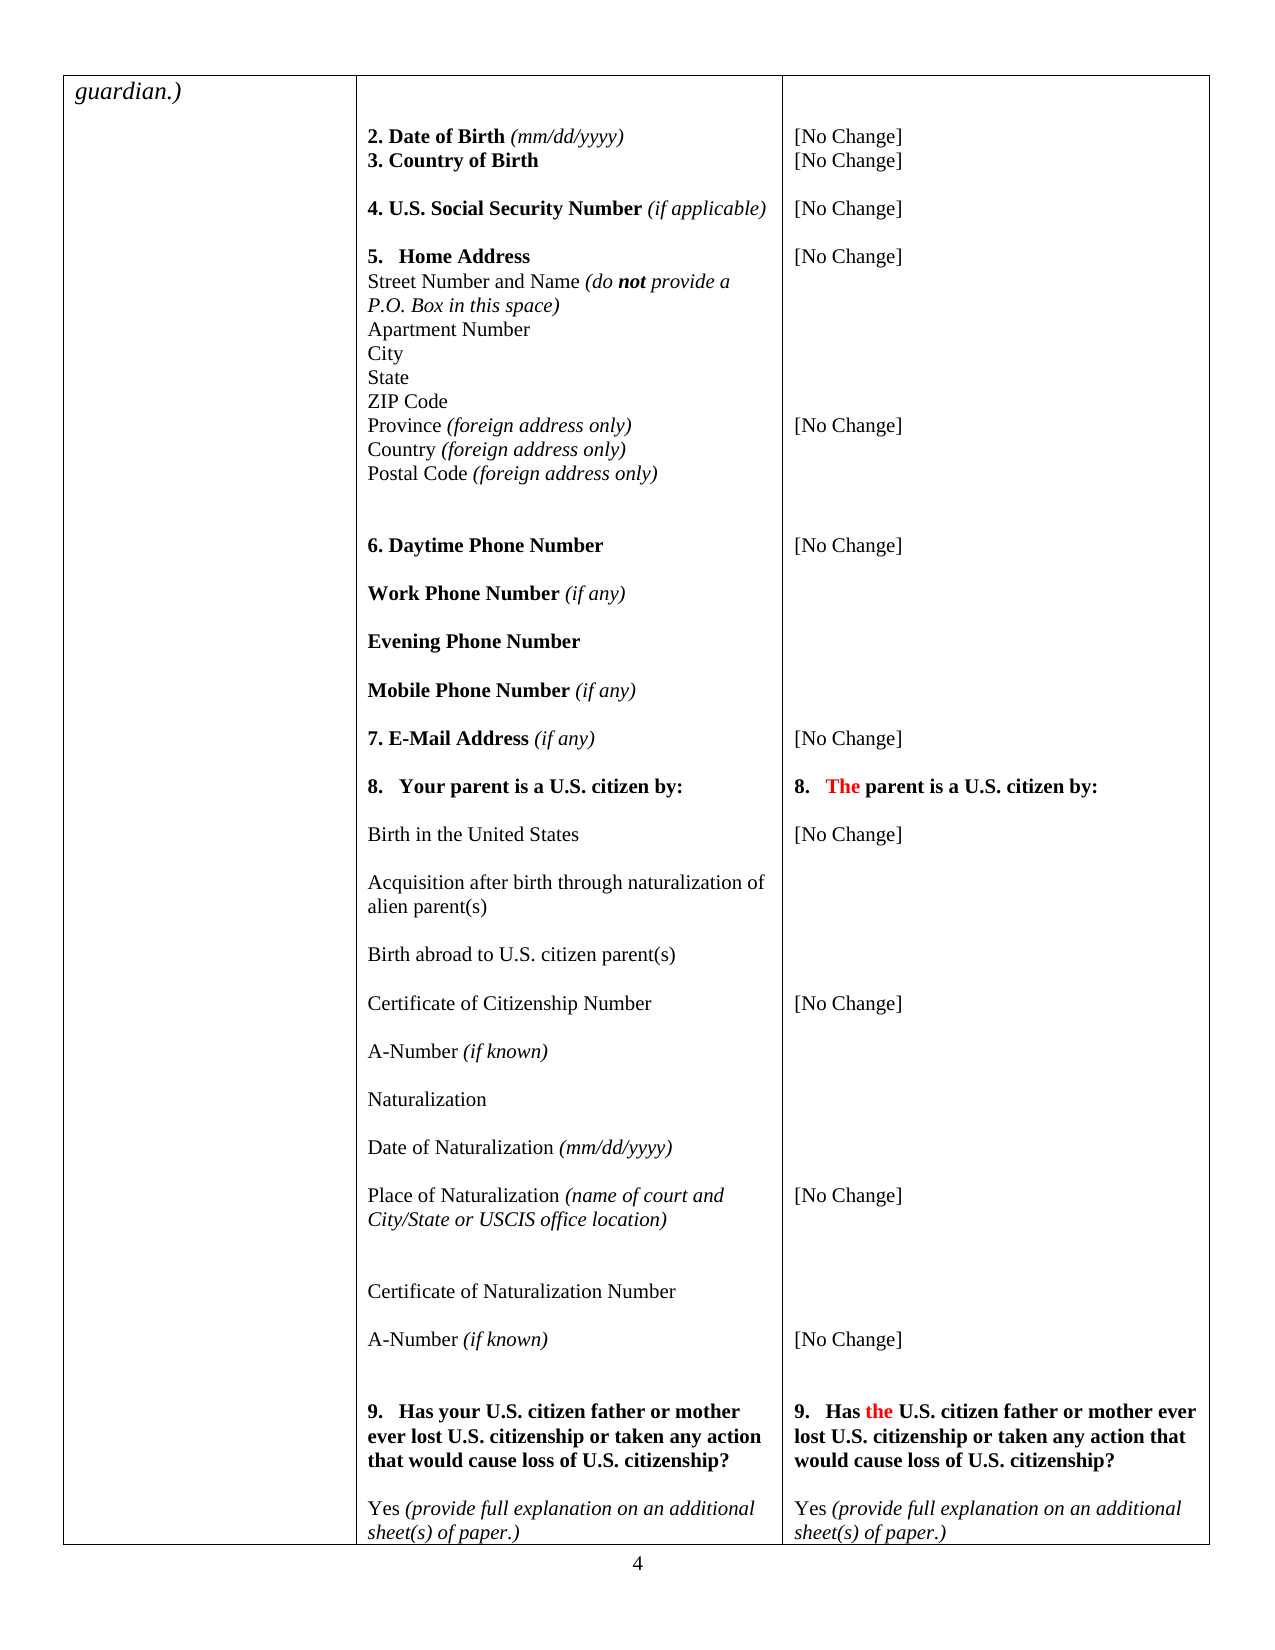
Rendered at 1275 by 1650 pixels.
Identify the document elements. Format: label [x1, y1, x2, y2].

table_cell [64, 76, 356, 1544]
table_cell [357, 76, 782, 1544]
table_cell [783, 76, 1209, 1544]
